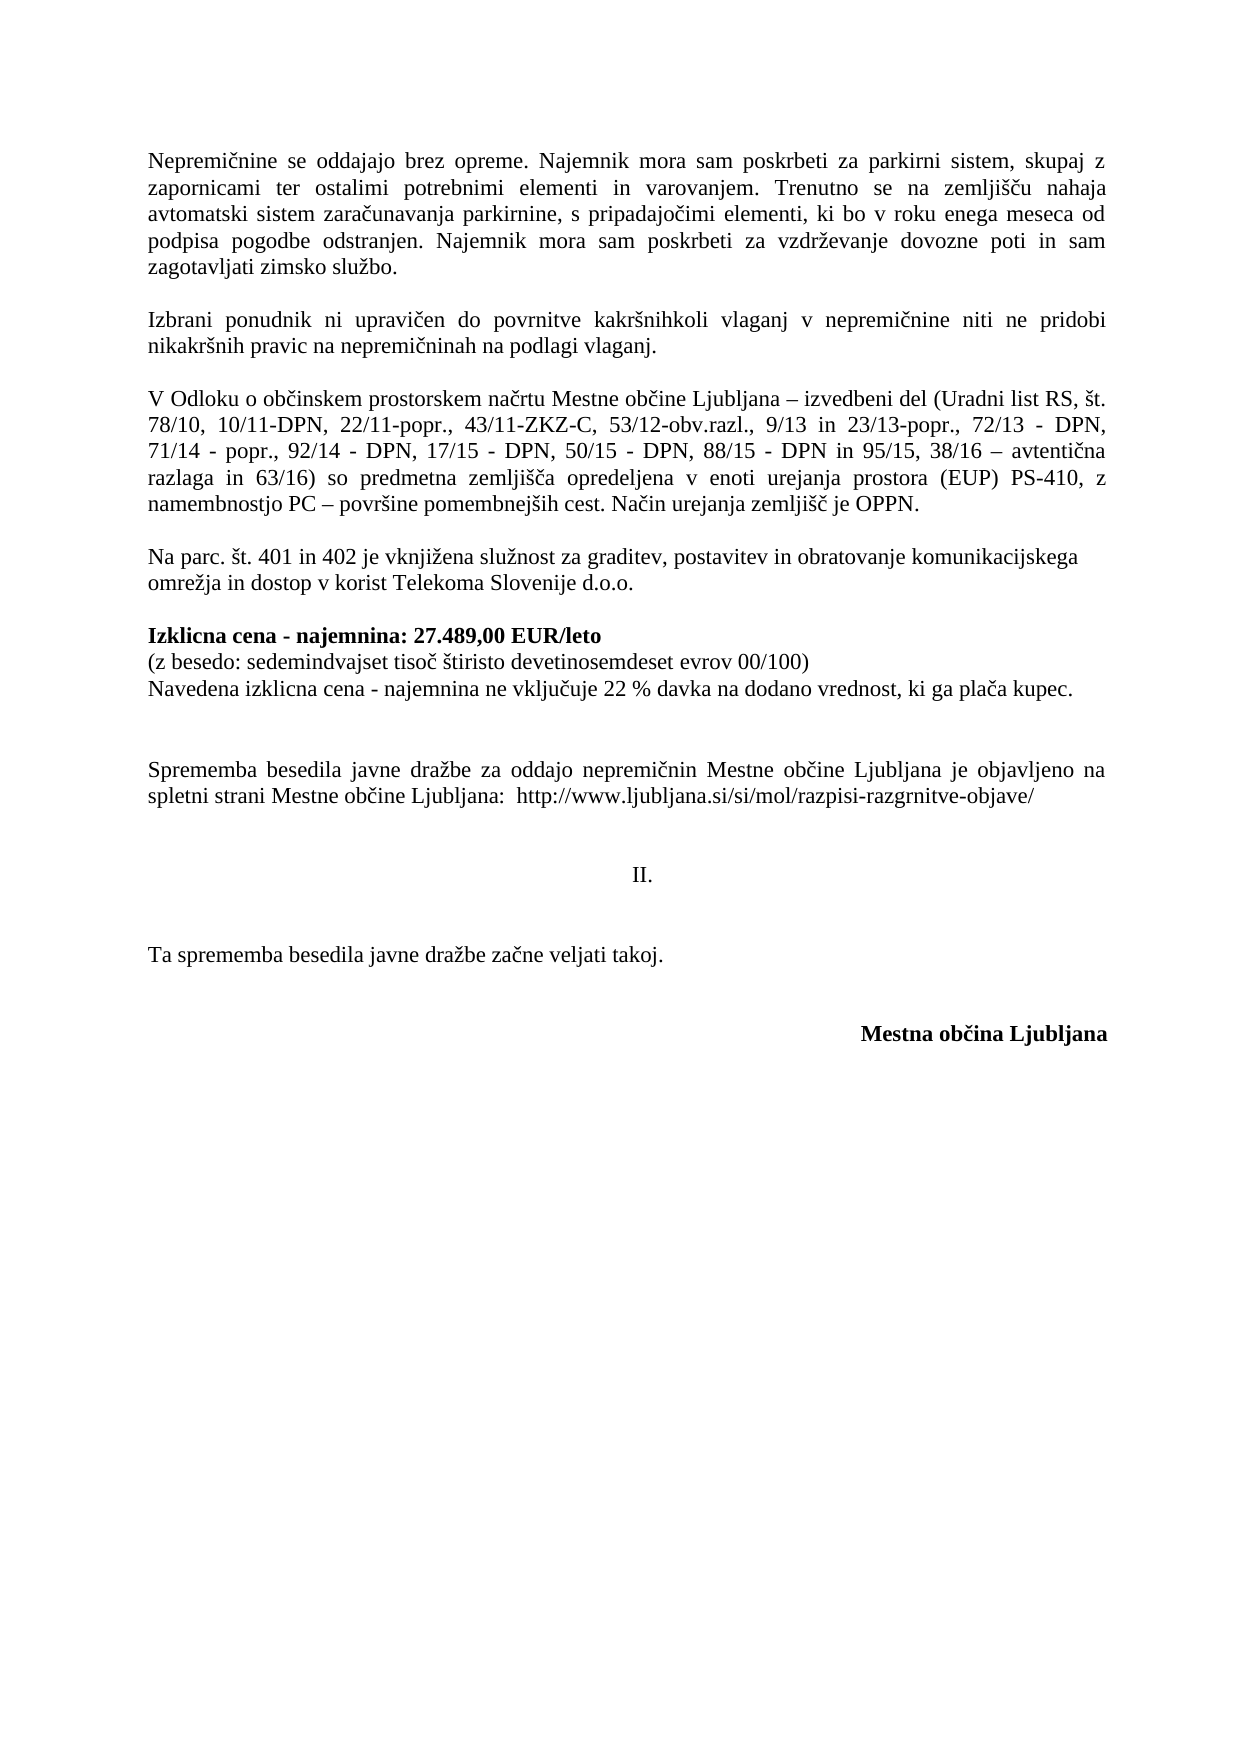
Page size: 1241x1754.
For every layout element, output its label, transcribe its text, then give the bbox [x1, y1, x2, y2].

text Navedena izklicna cena - najemnina ne vključuje 22 % davka na dodano vrednost, ki ga plača kupec. [148, 675, 1107, 701]
text Mestna občina Ljubljana [148, 1020, 1107, 1046]
text II. [177, 862, 1107, 888]
text Izbrani ponudnik ni upravičen do povrnitve kakršnihkoli vlaganj v nepremičnine niti ne pridobi nikakršnih pravic na nepremičninah na podlagi vlaganj. [148, 306, 1107, 358]
text Izklicna cena - najemnina: 27.489,00 EUR/leto [148, 622, 1107, 648]
text V Odloku o občinskem prostorskem načrtu Mestne občine Ljubljana – izvedbeni del (Uradni list RS, št. 78/10, 10/11-DPN, 22/11-popr., 43/11-ZKZ-C, 53/12-obv.razl., 9/13 in 23/13-popr., 72/13 - DPN, 71/14 - popr., 92/14 - DPN, 17/15 - DPN, 50/15 - DPN, 88/15 - DPN in 95/15, 38/16 – avtentična razlaga in 63/16) so predmetna zemljišča opredeljena v enoti urejanja prostora (EUP) PS-410, z namembnostjo PC – površine pomembnejših cest. Način urejanja zemljišč je OPPN. [148, 385, 1107, 517]
text Sprememba besedila javne dražbe za oddajo nepremičnin Mestne občine Ljubljana je objavljeno na spletni strani Mestne občine Ljubljana: http://www.ljubljana.si/si/mol/razpisi-razgrnitve-objave/ [148, 756, 1107, 809]
text (z besedo: sedemindvajset tisoč štiristo devetinosemdeset evrov 00/100) [148, 648, 1107, 675]
text Nepremičnine se oddajajo brez opreme. Najemnik mora sam poskrbeti za parkirni sistem, skupaj z zapornicami ter ostalimi potrebnimi elementi in varovanjem. Trenutno se na zemljišču nahaja avtomatski sistem zaračunavanja parkirnine, s pripadajočimi elementi, ki bo v roku enega meseca od podpisa pogodbe odstranjen. Najemnik mora sam poskrbeti za vzdrževanje dovozne poti in sam zagotavljati zimsko službo. [148, 148, 1107, 279]
text Ta sprememba besedila javne dražbe začne veljati takoj. [148, 941, 1107, 967]
text Na parc. št. 401 in 402 je vknjižena služnost za graditev, postavitev in obratovanje komunikacijskega omrežja in dostop v korist Telekoma Slovenije d.o.o. [148, 543, 1080, 596]
